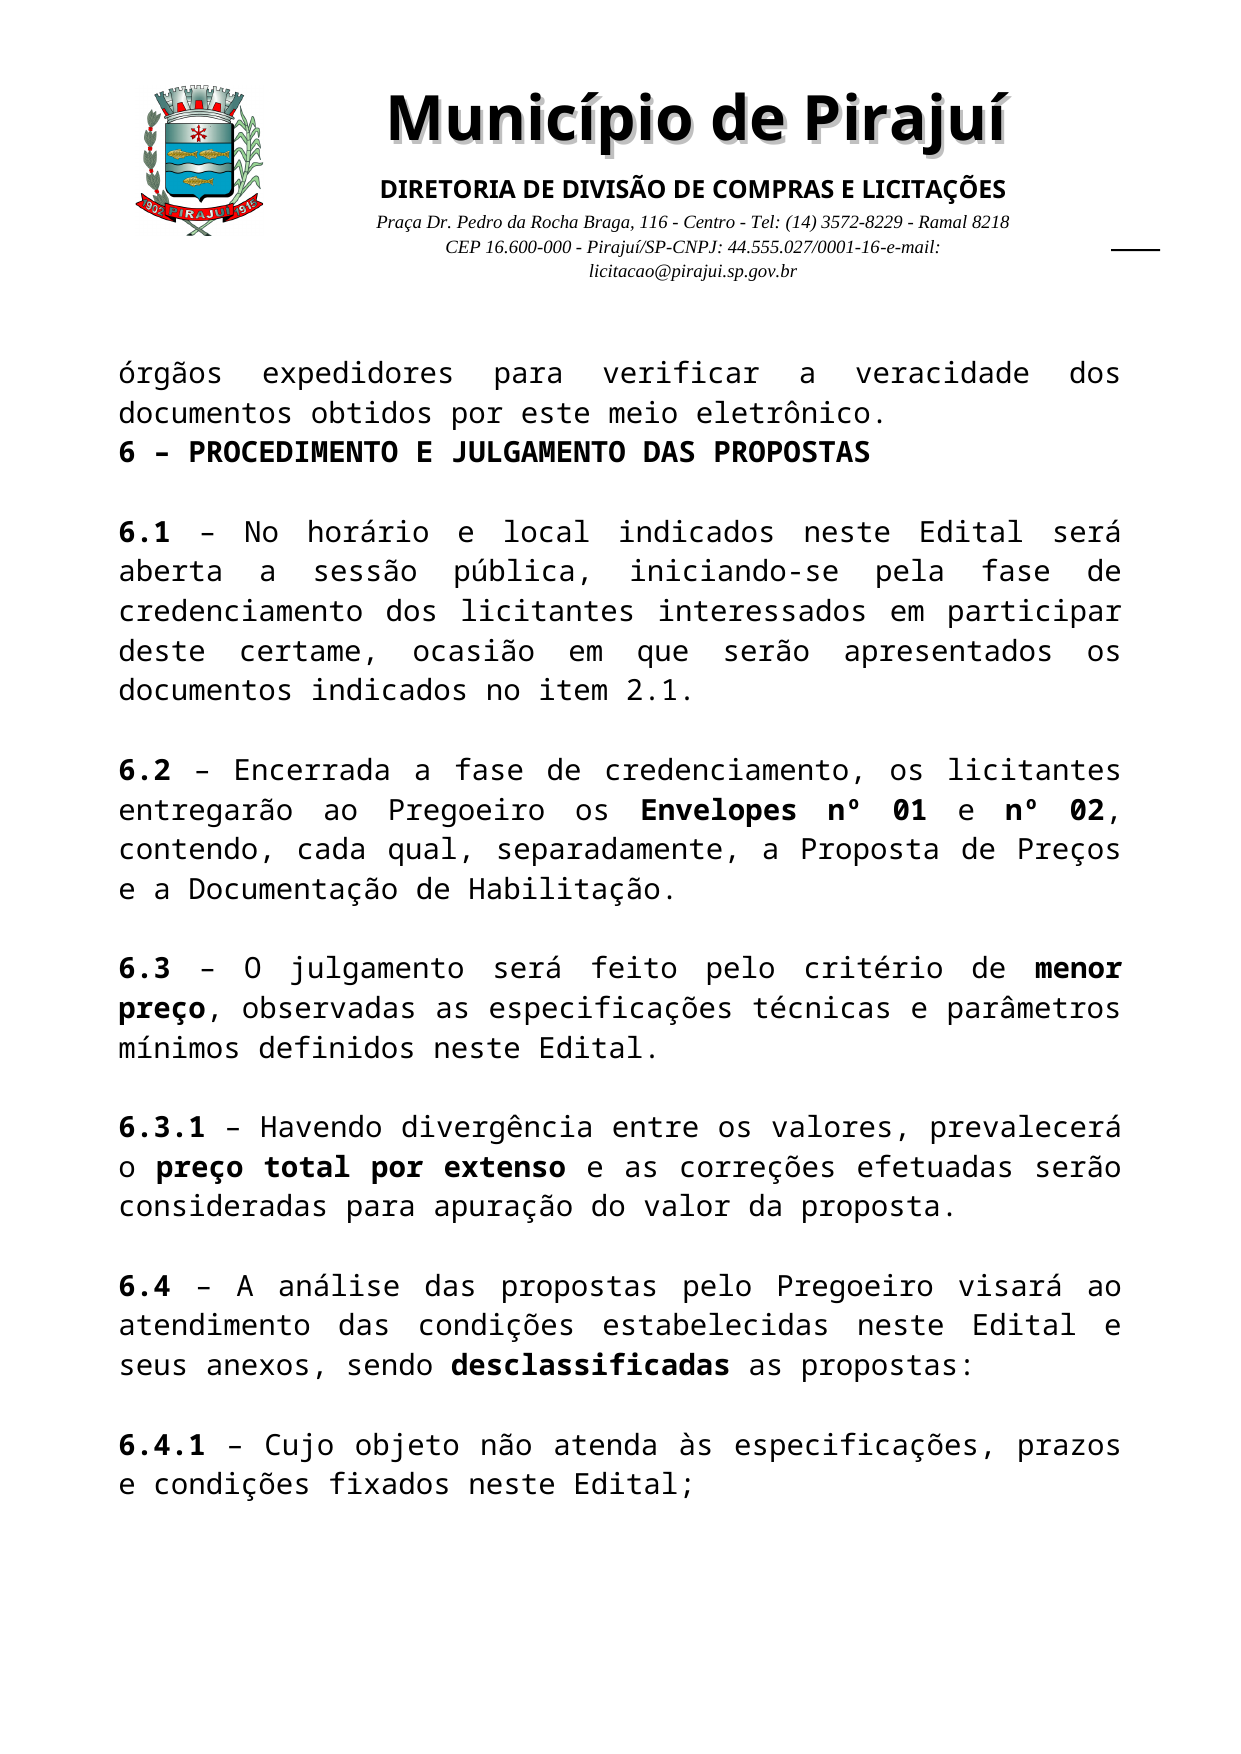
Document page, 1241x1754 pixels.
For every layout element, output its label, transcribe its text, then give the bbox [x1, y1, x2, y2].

text 6.3 – O julgamento será feito pelo critério de menor preço, observadas as especificações técnicas e parâmetros mínimos definidos neste Edital. [118, 947, 1122, 1067]
text 6.4 – A análise das propostas pelo Pregoeiro visará ao atendimento das condições estabelecidas neste Edital e seus anexos, sendo desclassificadas as propostas: [118, 1265, 1122, 1384]
text 6 – PROCEDIMENTO E JULGAMENTO DAS PROPOSTAS [118, 432, 1122, 471]
text 6.3.1 – Havendo divergência entre os valores, prevalecerá o preço total por extenso e as correções efetuadas serão consideradas para apuração do valor da proposta. [118, 1106, 1122, 1225]
text 6.2 – Encerrada a fase de credenciamento, os licitantes entregarão ao Pregoeiro os Envelopes nº 01 e nº 02, contendo, cada qual, separadamente, a Proposta de Preços e a Documentação de Habilitação. [118, 749, 1122, 908]
text 6.1 – No horário e local indicados neste Edital será aberta a sessão pública, iniciando-se pela fase de credenciamento dos licitantes interessados em participar deste certame, ocasião em que serão apresentados os documentos indicados no item 2.1. [118, 511, 1122, 709]
picture [135, 85, 264, 236]
text 6.4.1 – Cujo objeto não atenda às especificações, prazos e condições fixados neste Edital; [118, 1424, 1122, 1503]
